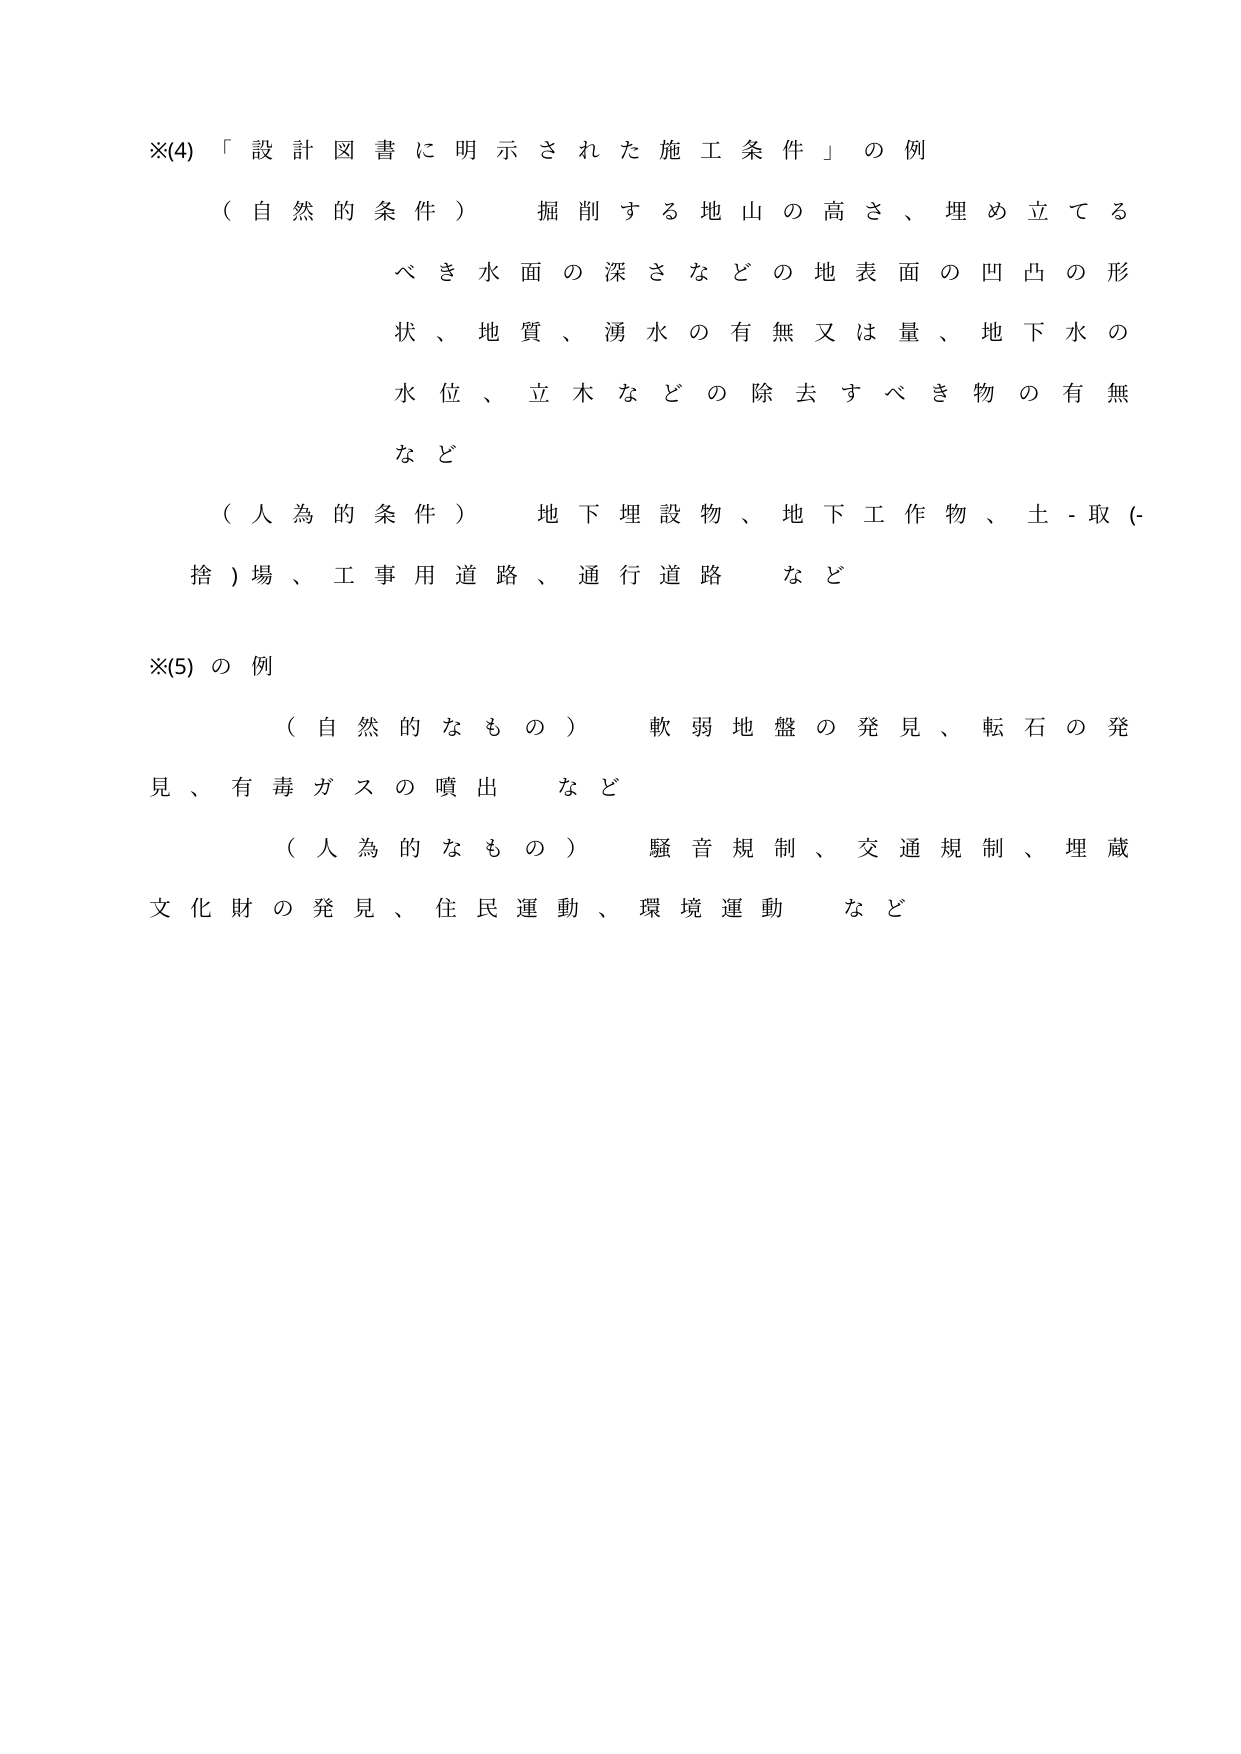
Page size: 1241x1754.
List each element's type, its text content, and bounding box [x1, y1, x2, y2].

text （人為的なもの） 騒音規制、交通規制、埋蔵文化財の発見、住民運動、環境運動 など [149, 816, 1150, 938]
text （人為的条件） 地下埋設物、地下工作物、土-取(-捨)場、工事用道路、通行道路 など [190, 483, 1150, 604]
text （自然的なもの） 軟弱地盤の発見、転石の発見、有毒ガスの噴出 など [149, 695, 1150, 816]
text ※(5) の例 [149, 634, 1150, 695]
text ※(4) 「設計図書に明示された施工条件」の例 [149, 119, 1150, 180]
text （自然的条件） 掘削する地山の高さ、埋め立てるべき水面の深さなどの地表面の凹凸の形状、地質、湧水の有無又は量、地下水の水位、立木などの除去すべき物の有無 など [211, 180, 1150, 483]
